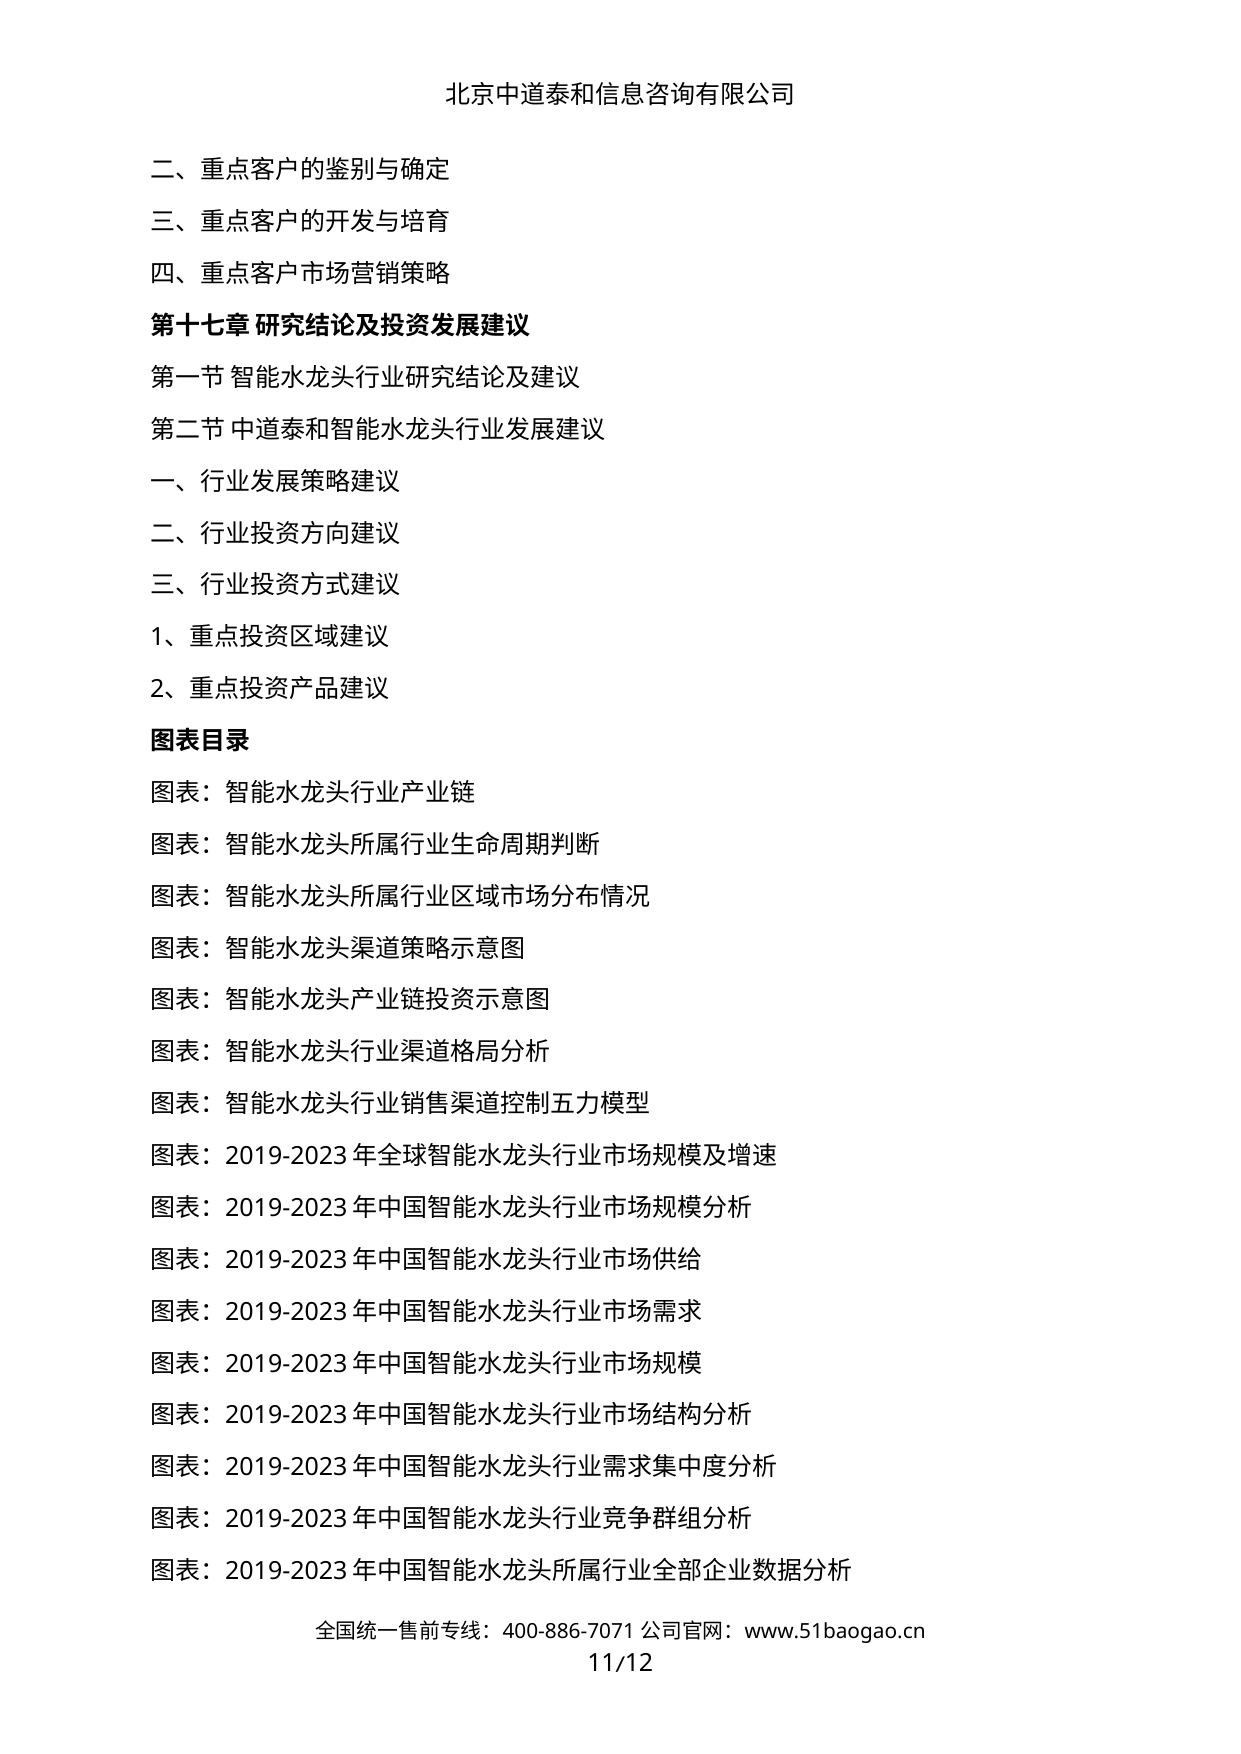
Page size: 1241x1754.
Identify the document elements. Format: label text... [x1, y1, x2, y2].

text 图表：2019-2023年中国智能水龙头行业市场需求 [150, 1291, 1090, 1327]
text 图表：2019-2023年中国智能水龙头行业市场规模分析 [150, 1187, 1090, 1224]
text 图表：智能水龙头所属行业生命周期判断 [150, 824, 1090, 861]
text 图表：智能水龙头行业渠道格局分析 [150, 1032, 1090, 1068]
text 二、重点客户的鉴别与确定 [150, 150, 1090, 186]
text 第二节 中道泰和智能水龙头行业发展建议 [150, 409, 1090, 446]
text 图表：智能水龙头行业产业链 [150, 772, 1090, 809]
text 图表：2019-2023年中国智能水龙头行业需求集中度分析 [150, 1447, 1090, 1483]
text 图表：智能水龙头所属行业区域市场分布情况 [150, 876, 1090, 912]
text 2、重点投资产品建议 [150, 669, 1090, 705]
text 图表：智能水龙头行业销售渠道控制五力模型 [150, 1084, 1090, 1120]
text 1、重点投资区域建议 [150, 617, 1090, 653]
text 图表：2019-2023年中国智能水龙头行业竞争群组分析 [150, 1499, 1090, 1535]
text 二、行业投资方向建议 [150, 513, 1090, 549]
text 第一节 智能水龙头行业研究结论及建议 [150, 357, 1090, 394]
text 一、行业发展策略建议 [150, 461, 1090, 497]
text 图表：2019-2023年中国智能水龙头行业市场供给 [150, 1239, 1090, 1276]
text 四、重点客户市场营销策略 [150, 254, 1090, 290]
text 图表：2019-2023年中国智能水龙头行业市场结构分析 [150, 1395, 1090, 1431]
text 图表：智能水龙头产业链投资示意图 [150, 980, 1090, 1016]
text 图表：2019-2023年全球智能水龙头行业市场规模及增速 [150, 1136, 1090, 1172]
text 图表目录 [150, 721, 1090, 757]
text 三、重点客户的开发与培育 [150, 202, 1090, 238]
text 图表：2019-2023年中国智能水龙头行业市场规模 [150, 1343, 1090, 1379]
text 三、行业投资方式建议 [150, 565, 1090, 601]
text 图表：2019-2023年中国智能水龙头所属行业全部企业数据分析 [150, 1551, 1090, 1587]
text 第十七章 研究结论及投资发展建议 [150, 306, 1090, 342]
text 图表：智能水龙头渠道策略示意图 [150, 928, 1090, 964]
